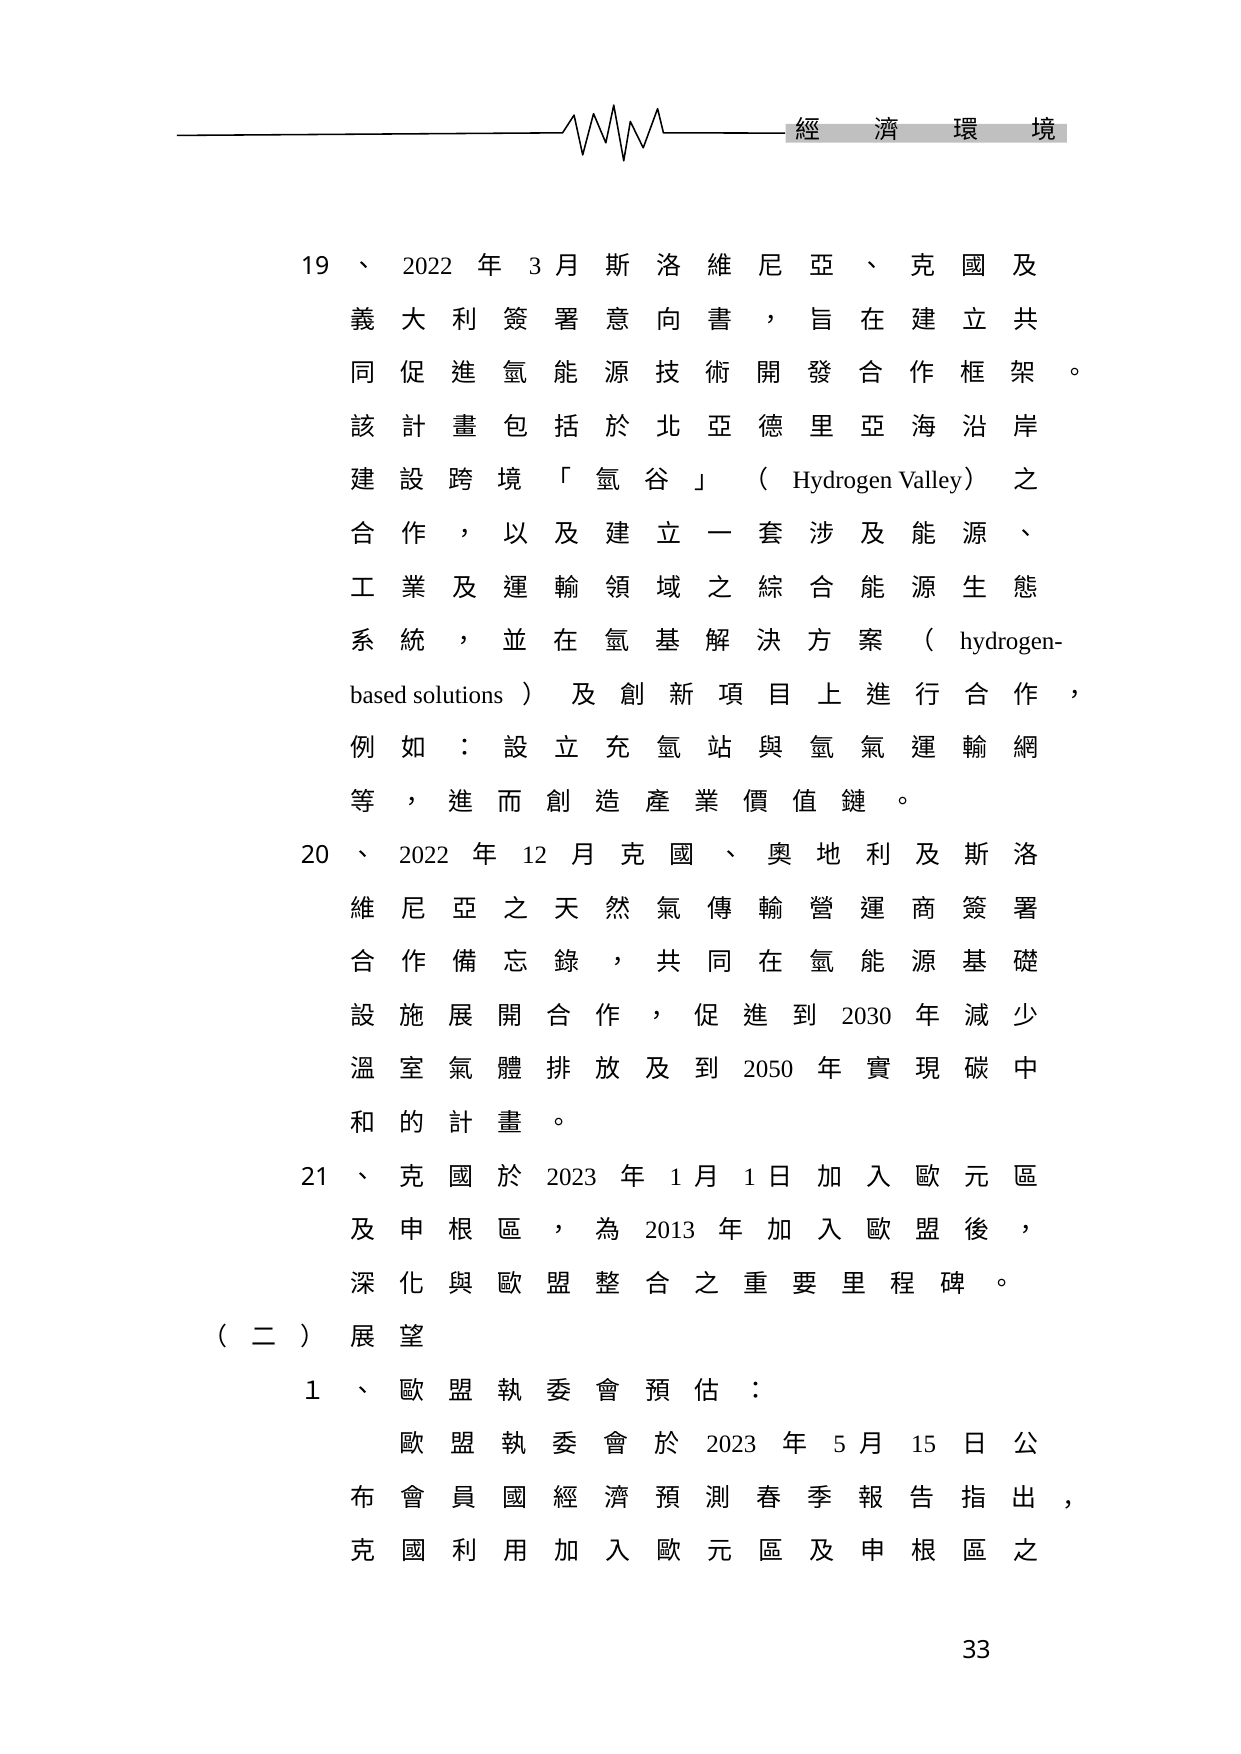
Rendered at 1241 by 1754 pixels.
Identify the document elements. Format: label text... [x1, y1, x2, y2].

text １、歐盟執委會預估： [276, 1362, 1063, 1415]
text 21、克國於2023年1月1日加入歐元區及申根區，為2013年加入歐盟後，深化與歐盟整合之重要里程碑。 [276, 1147, 1063, 1308]
text （二）展望 [202, 1308, 1063, 1362]
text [325, 1415, 1063, 1576]
text 19、2022年3月斯洛維尼亞、克國及義大利簽署意向書，旨在建立共同促進氫能源技術開發合作框架。該計畫包括於北亞德里亞海沿岸建設跨境「氫谷」（Hydrogen Valley）之合作，以及建立一套涉及能源、工業及運輸領域之綜合能源生態系統，並在氫基解決方案（hydrogen-based solutions）及創新項目上進行合作，例如：設立充氫站與氫氣運輸網等，進而創造產業價值鏈。 [276, 237, 1063, 826]
text 20、2022年12月克國、奧地利及斯洛維尼亞之天然氣傳輸營運商簽署合作備忘錄，共同在氫能源基礎設施展開合作，促進到2030年減少溫室氣體排放及到2050年實現碳中和的計畫。 [276, 826, 1063, 1147]
